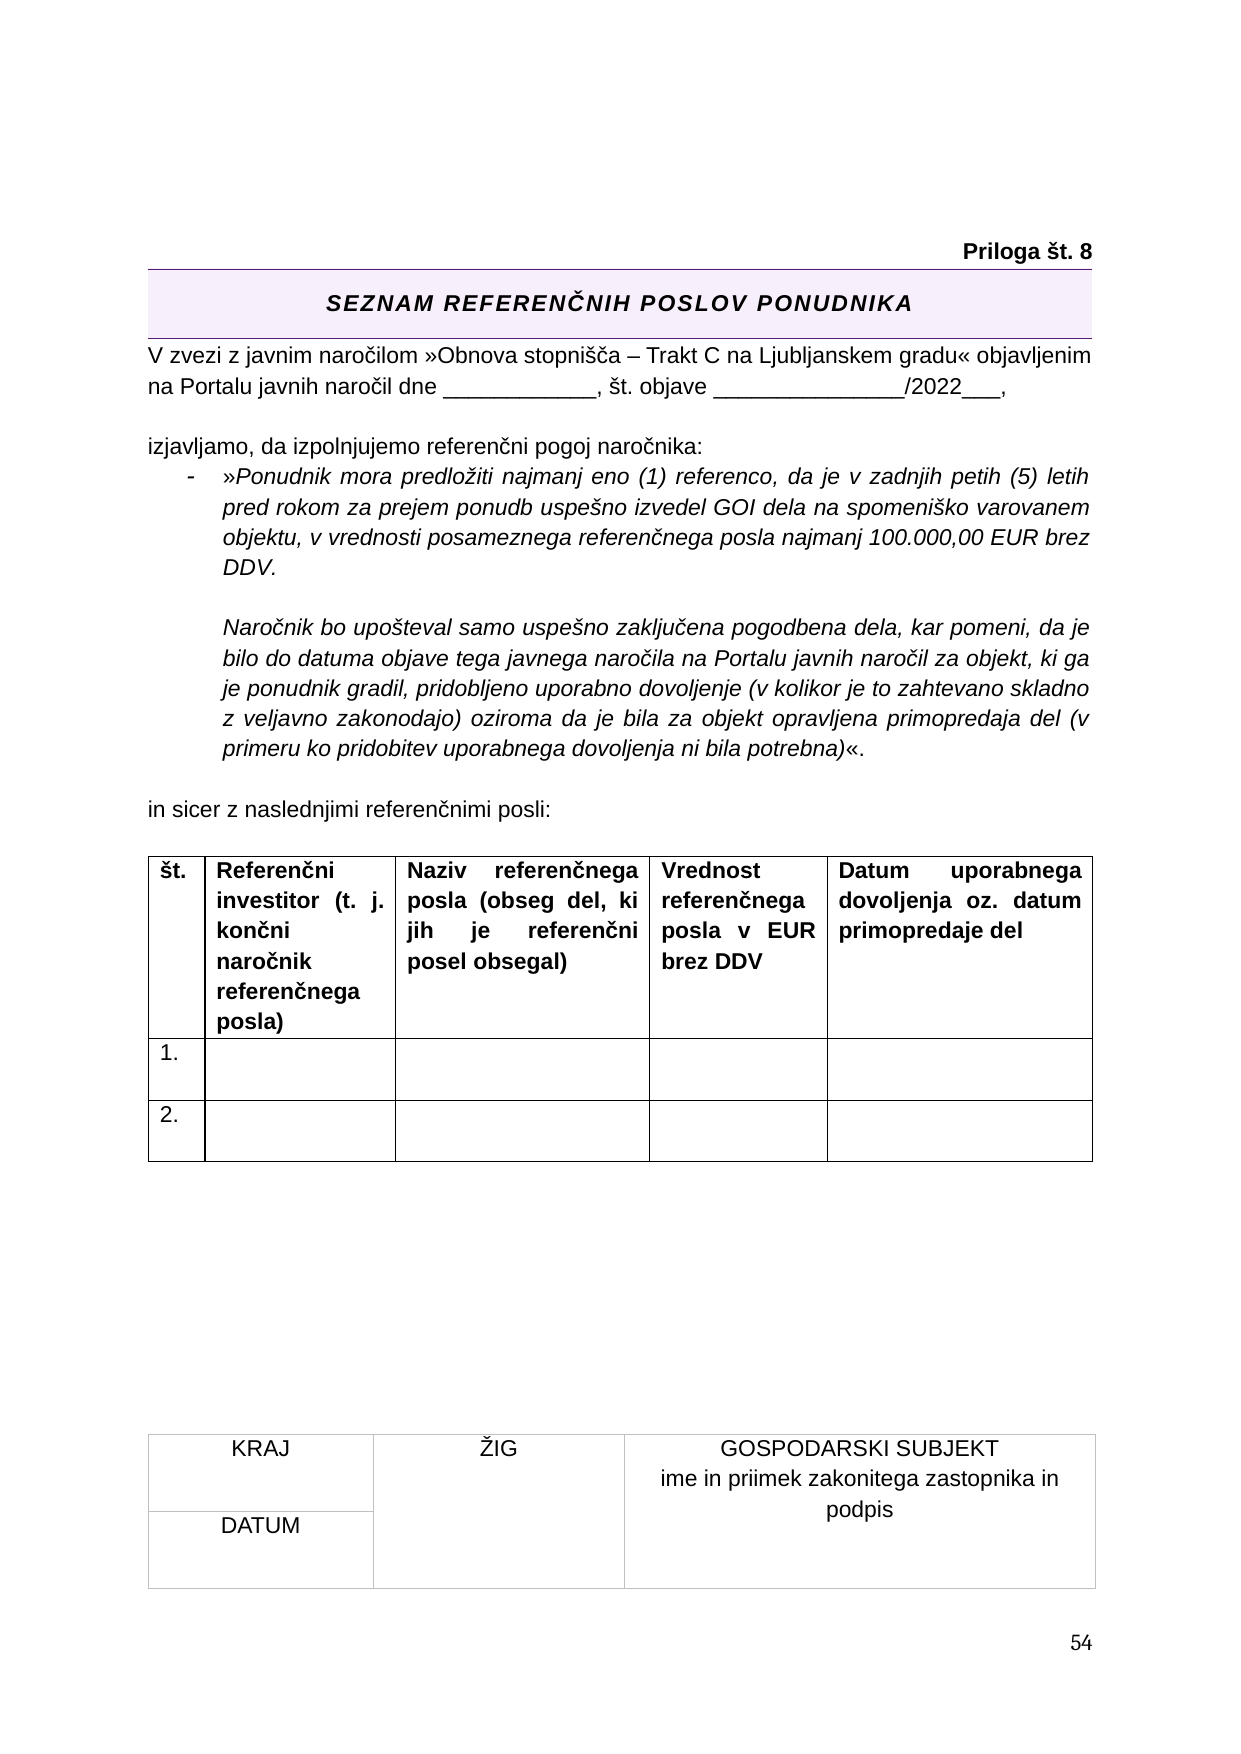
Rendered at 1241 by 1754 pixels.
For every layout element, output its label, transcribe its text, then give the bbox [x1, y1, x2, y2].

table_cell [396, 1039, 649, 1100]
table_header Referenčni investitor (t. j. končni naročnik referenčnega posla) [206, 857, 395, 1038]
list »Ponudnik mora predložiti najmanj eno (1) referenco, da je v zadnjih petih (5) letih pred rokom za prejem ponudb uspešno izvedel GOI dela na spomeniško varovanem objektu, v vrednosti posameznega referenčnega posla najmanj 100.000,00 EUR brez DDV. [185, 463, 1092, 580]
table_cell 1. [149, 1039, 204, 1100]
table_cell 2. [149, 1101, 204, 1161]
table_cell [650, 1039, 827, 1100]
table_header št. [149, 857, 204, 1038]
text Priloga št. 8 [148, 238, 1092, 265]
table_cell DATUM [149, 1512, 373, 1588]
text SEZNAM REFERENČNIH POSLOV PONUDNIKA [148, 270, 1092, 338]
table_header KRAJ [149, 1435, 373, 1511]
table_header Naziv referenčnega posla (obseg del, ki jih je referenčni posel obsegal) [396, 857, 649, 1038]
text V zvezi z javnim naročilom »Obnova stopnišča – Trakt C na Ljubljanskem gradu« objavljenim na Portalu javnih naročil dne ____________, št. objave _______________/2022___, [148, 342, 1092, 399]
table_cell [650, 1101, 827, 1161]
table_header ŽIG [374, 1435, 624, 1588]
table_header Vrednost referenčnega posla v EUR brez DDV [650, 857, 827, 1038]
table_cell [206, 1039, 395, 1100]
table_header GOSPODARSKI SUBJEKT ime in priimek zakonitega zastopnika in podpis [625, 1435, 1095, 1588]
table_cell [396, 1101, 649, 1161]
table_header Datum uporabnega dovoljenja oz. datum primopredaje del [828, 857, 1092, 1038]
list Naročnik bo upošteval samo uspešno zaključena pogodbena dela, kar pomeni, da je bilo do datuma objave tega javnega naročila na Portalu javnih naročil za objekt, ki ga je ponudnik gradil, pridobljeno uporabno dovoljenje (v kolikor je to zahtevano skladno z veljavno zakonodajo) oziroma da je bila za objekt opravljena primopredaja del (v primeru ko pridobitev uporabnega dovoljenja ni bila potrebna)«. [223, 614, 1092, 762]
table_cell [828, 1039, 1092, 1100]
text in sicer z naslednjimi referenčnimi posli: [148, 796, 1092, 822]
table_cell [828, 1101, 1092, 1161]
text izjavljamo, da izpolnjujemo referenčni pogoj naročnika: [148, 433, 1092, 459]
table_cell [206, 1101, 395, 1161]
